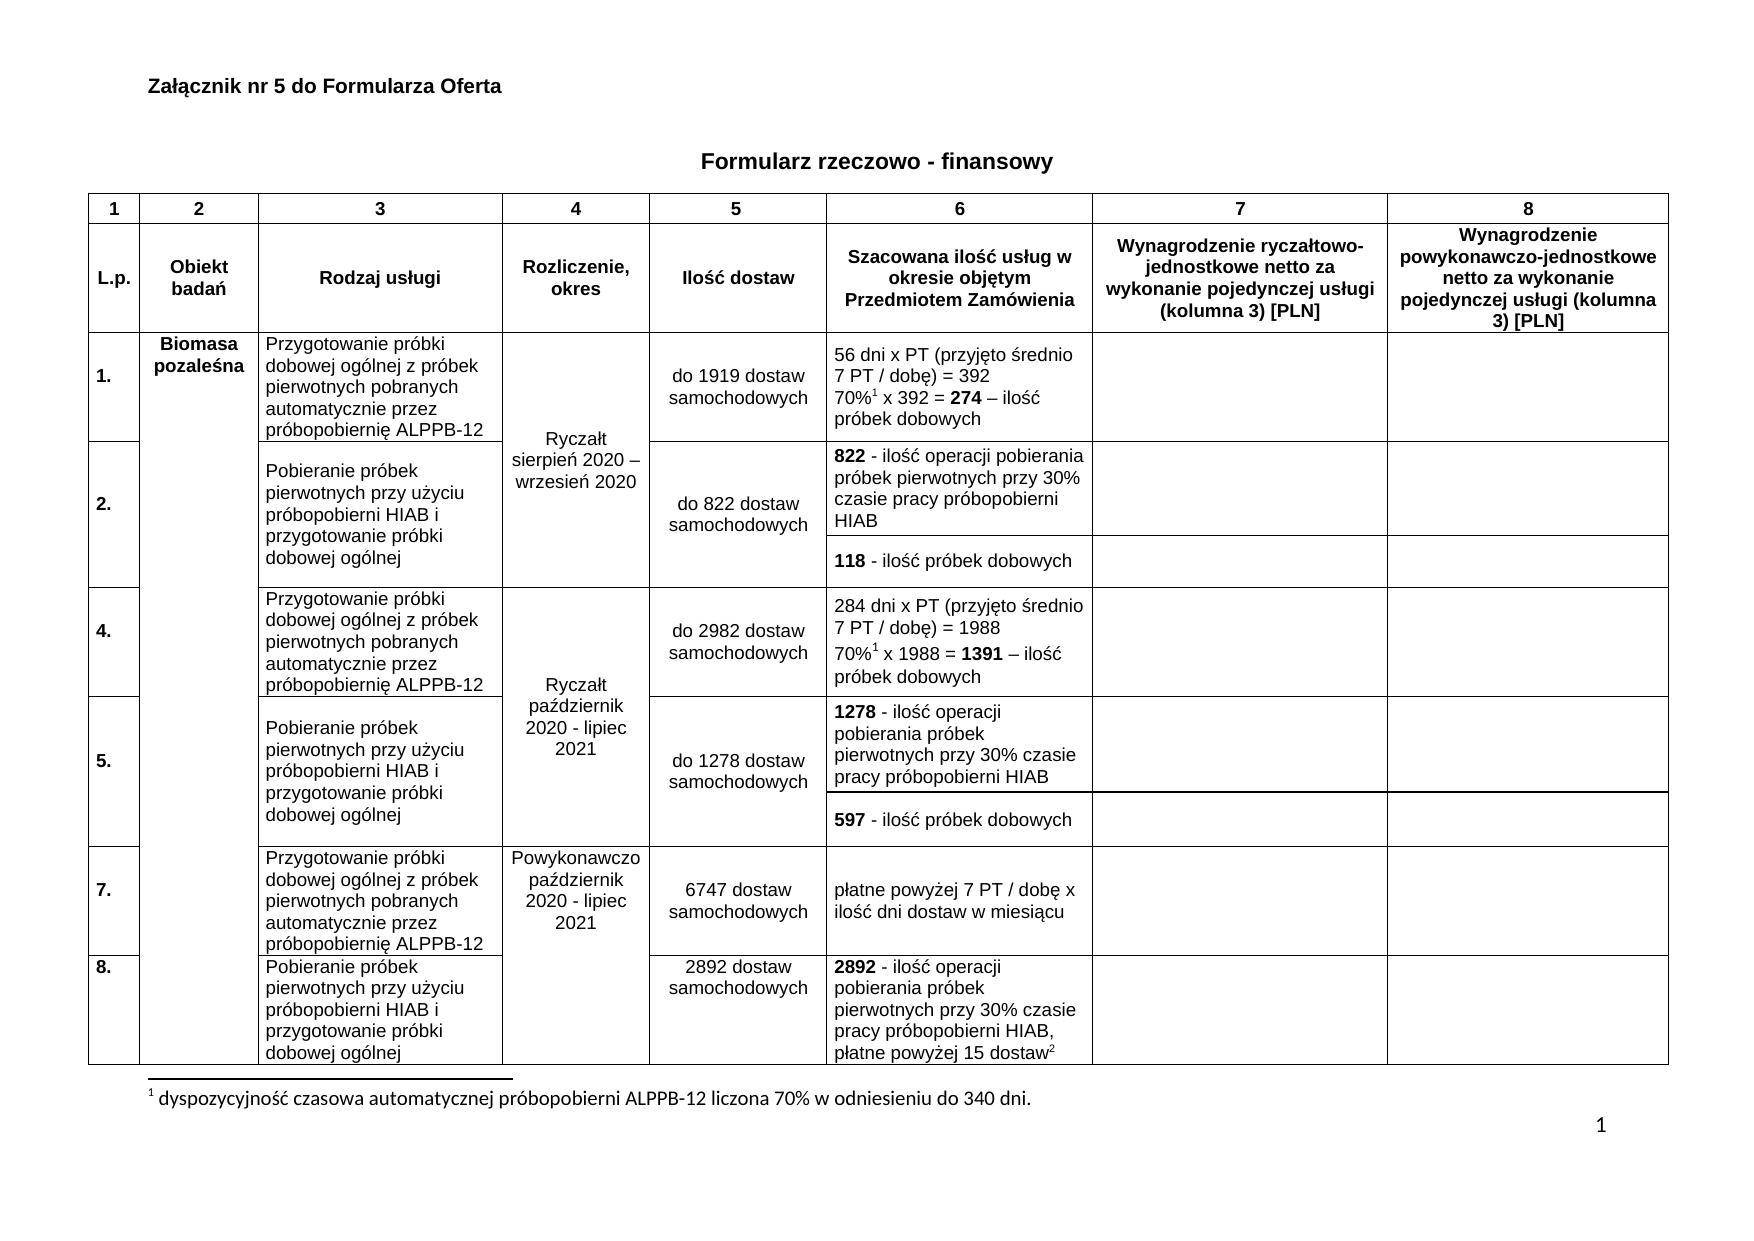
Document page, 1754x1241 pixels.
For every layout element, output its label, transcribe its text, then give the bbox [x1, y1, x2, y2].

table_cell Wynagrodzenie powykonawczo-jednostkowe netto za wykonanie pojedynczej usługi (kolumna 3) [PLN] [1388, 224, 1668, 332]
table_header 6 [827, 194, 1092, 223]
table_cell Pobieranie próbek pierwotnych przy użyciu próbopobierni HIAB i przygotowanie próbki dobowej ogólnej [259, 442, 502, 587]
table_cell [1093, 956, 1387, 1063]
table_cell Wynagrodzenie ryczałtowo-jednostkowe netto za wykonanie pojedynczej usługi (kolumna 3) [PLN] [1093, 224, 1387, 332]
table_cell [1388, 536, 1668, 587]
table_cell 284 dni x PT (przyjęto średnio 7 PT / dobę) = 1988 70%1 x 1988 = 1391 – ilość próbek dobowych [827, 588, 1092, 696]
table_cell [1093, 536, 1387, 587]
table_cell [1093, 333, 1387, 441]
table_header 5 [650, 194, 826, 223]
table_cell 56 dni x PT (przyjęto średnio 7 PT / dobę) = 392 70% x 392 = 274 – ilość próbek dobowych [827, 333, 1092, 441]
table_cell [1093, 697, 1387, 791]
table_cell Rozliczenie, okres [503, 224, 649, 332]
table_cell [89, 847, 139, 954]
table_header 4 [503, 194, 649, 223]
table_cell 6747 dostaw samochodowych [650, 847, 826, 954]
table_cell 118 - ilość próbek dobowych [827, 536, 1092, 587]
table_cell do 822 dostaw samochodowych [650, 442, 826, 587]
table_cell Przygotowanie próbki dobowej ogólnej z próbek pierwotnych pobranych automatycznie przez próbopobiernię ALPPB-12 [259, 333, 502, 441]
table_cell L.p. [89, 224, 139, 332]
table_cell do 2982 dostaw samochodowych [650, 588, 826, 696]
table_cell Ryczałt sierpień 2020 –wrzesień 2020 [503, 333, 649, 587]
table_cell [1388, 442, 1668, 534]
table_cell [1388, 793, 1668, 846]
table_cell [89, 588, 139, 696]
table_cell [1093, 847, 1387, 954]
table_cell do 1919 dostaw samochodowych [650, 333, 826, 441]
table_cell [1093, 588, 1387, 696]
table_cell Obiekt badań [140, 224, 258, 332]
table_cell [89, 697, 139, 846]
table_header 7 [1093, 194, 1387, 223]
table_header 8 [1388, 194, 1668, 223]
subtitle Formularz rzeczowo - finansowy [148, 148, 1606, 174]
table_cell Szacowana ilość usług w okresie objętym Przedmiotem Zamówienia [827, 224, 1092, 332]
table_cell Pobieranie próbek pierwotnych przy użyciu próbopobierni HIAB i przygotowanie próbki dobowej ogólnej [259, 956, 502, 1063]
table_cell [1093, 793, 1387, 846]
table_cell Ilość dostaw [650, 224, 826, 332]
table_cell [89, 333, 139, 441]
table_cell [89, 442, 139, 587]
table_cell Pobieranie próbek pierwotnych przy użyciu próbopobierni HIAB i przygotowanie próbki dobowej ogólnej [259, 697, 502, 846]
table_cell Powykonawczo październik 2020 - lipiec 2021 [503, 847, 649, 1063]
table_cell Przygotowanie próbki dobowej ogólnej z próbek pierwotnych pobranych automatycznie przez próbopobiernię ALPPB-12 [259, 847, 502, 954]
table_cell 822 - ilość operacji pobierania próbek pierwotnych przy 30% czasie pracy próbopobierni HIAB [827, 442, 1092, 534]
table_cell [1388, 588, 1668, 696]
table_cell [1388, 697, 1668, 791]
table_cell płatne powyżej 7 PT / dobę x ilość dni dostaw w miesiącu [827, 847, 1092, 954]
table_cell [1093, 442, 1387, 534]
table_cell Biomasa pozaleśna [140, 333, 258, 1063]
table_cell do 1278 dostaw samochodowych [650, 697, 826, 846]
table_cell 597 - ilość próbek dobowych [827, 793, 1092, 846]
table_header 2 [140, 194, 258, 223]
table_cell [1388, 956, 1668, 1063]
table_cell 2892 dostaw samochodowych [650, 956, 826, 1063]
table_cell [89, 956, 139, 1063]
table_header 3 [259, 194, 502, 223]
table_cell Rodzaj usługi [259, 224, 502, 332]
table_cell [1388, 847, 1668, 954]
table_cell 1278 - ilość operacji pobierania próbek pierwotnych przy 30% czasie pracy próbopobierni HIAB [827, 697, 1092, 791]
table_cell [1388, 333, 1668, 441]
table_cell Ryczałt październik 2020 - lipiec 2021 [503, 588, 649, 846]
table_cell Przygotowanie próbki dobowej ogólnej z próbek pierwotnych pobranych automatycznie przez próbopobiernię ALPPB-12 [259, 588, 502, 696]
table_header 1 [89, 194, 139, 223]
